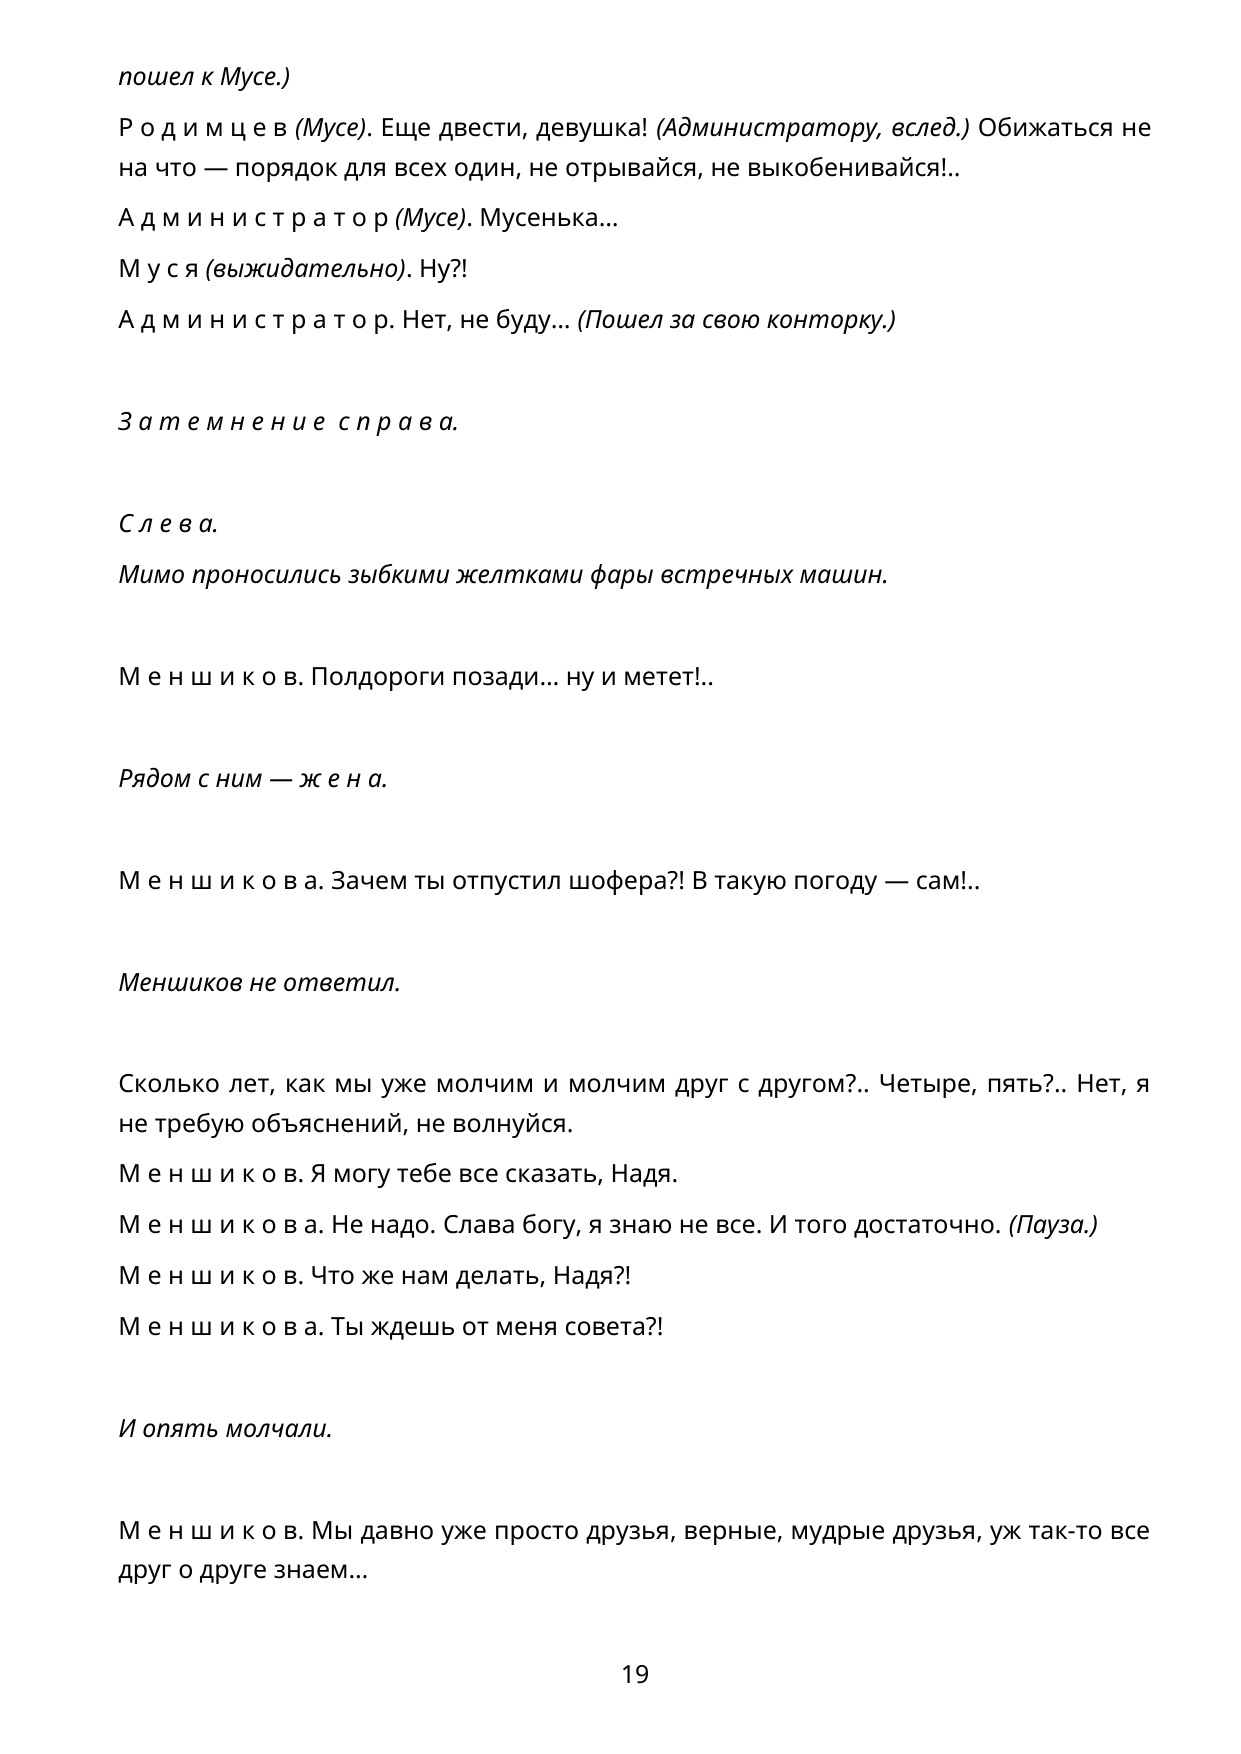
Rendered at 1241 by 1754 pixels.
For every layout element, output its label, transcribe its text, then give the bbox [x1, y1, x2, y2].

text М е н ш и к о в а. Ты ждешь от меня совета?! [118, 1309, 1152, 1343]
text М е н ш и к о в. Что же нам делать, Надя?! [118, 1258, 1152, 1292]
text И опять молчали. [118, 1411, 1152, 1445]
text З а т е м н е н и е с п р а в а. [118, 404, 1152, 438]
text С л е в а. [118, 506, 1152, 540]
text М е н ш и к о в. Я могу тебе все сказать, Надя. [118, 1156, 1152, 1190]
text М у с я (выжидательно). Ну?! [118, 251, 1152, 285]
text М е н ш и к о в. Мы давно уже просто друзья, верные, мудрые друзья, уж так-то все друг о друге знаем… [118, 1513, 1152, 1586]
text А д м и н и с т р а т о р. Нет, не буду… (Пошел за свою конторку.) [118, 302, 1152, 336]
text М е н ш и к о в а. Не надо. Слава богу, я знаю не все. И того достаточно. (Пауза.) [118, 1207, 1152, 1241]
text Р о д и м ц е в (Мусе). Еще двести, девушка! (Администратору, вслед.) Обижаться не на что — порядок для всех один, не отрывайся, не выкобенивайся!.. [118, 110, 1152, 183]
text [118, 59, 1152, 93]
text А д м и н и с т р а т о р (Мусе). Мусенька… [118, 200, 1152, 234]
text Сколько лет, как мы уже молчим и молчим друг с другом?.. Четыре, пять?.. Нет, я не требую объяснений, не волнуйся. [118, 1066, 1152, 1139]
text М е н ш и к о в а. Зачем ты отпустил шофера?! В такую погоду — сам!.. [118, 862, 1152, 896]
text Мимо проносились зыбкими желтками фары встречных машин. [118, 557, 1152, 591]
text Меншиков не ответил. [118, 964, 1152, 998]
text Рядом с ним — ж е н а. [118, 760, 1152, 794]
text М е н ш и к о в. Полдороги позади… ну и метет!.. [118, 658, 1152, 693]
